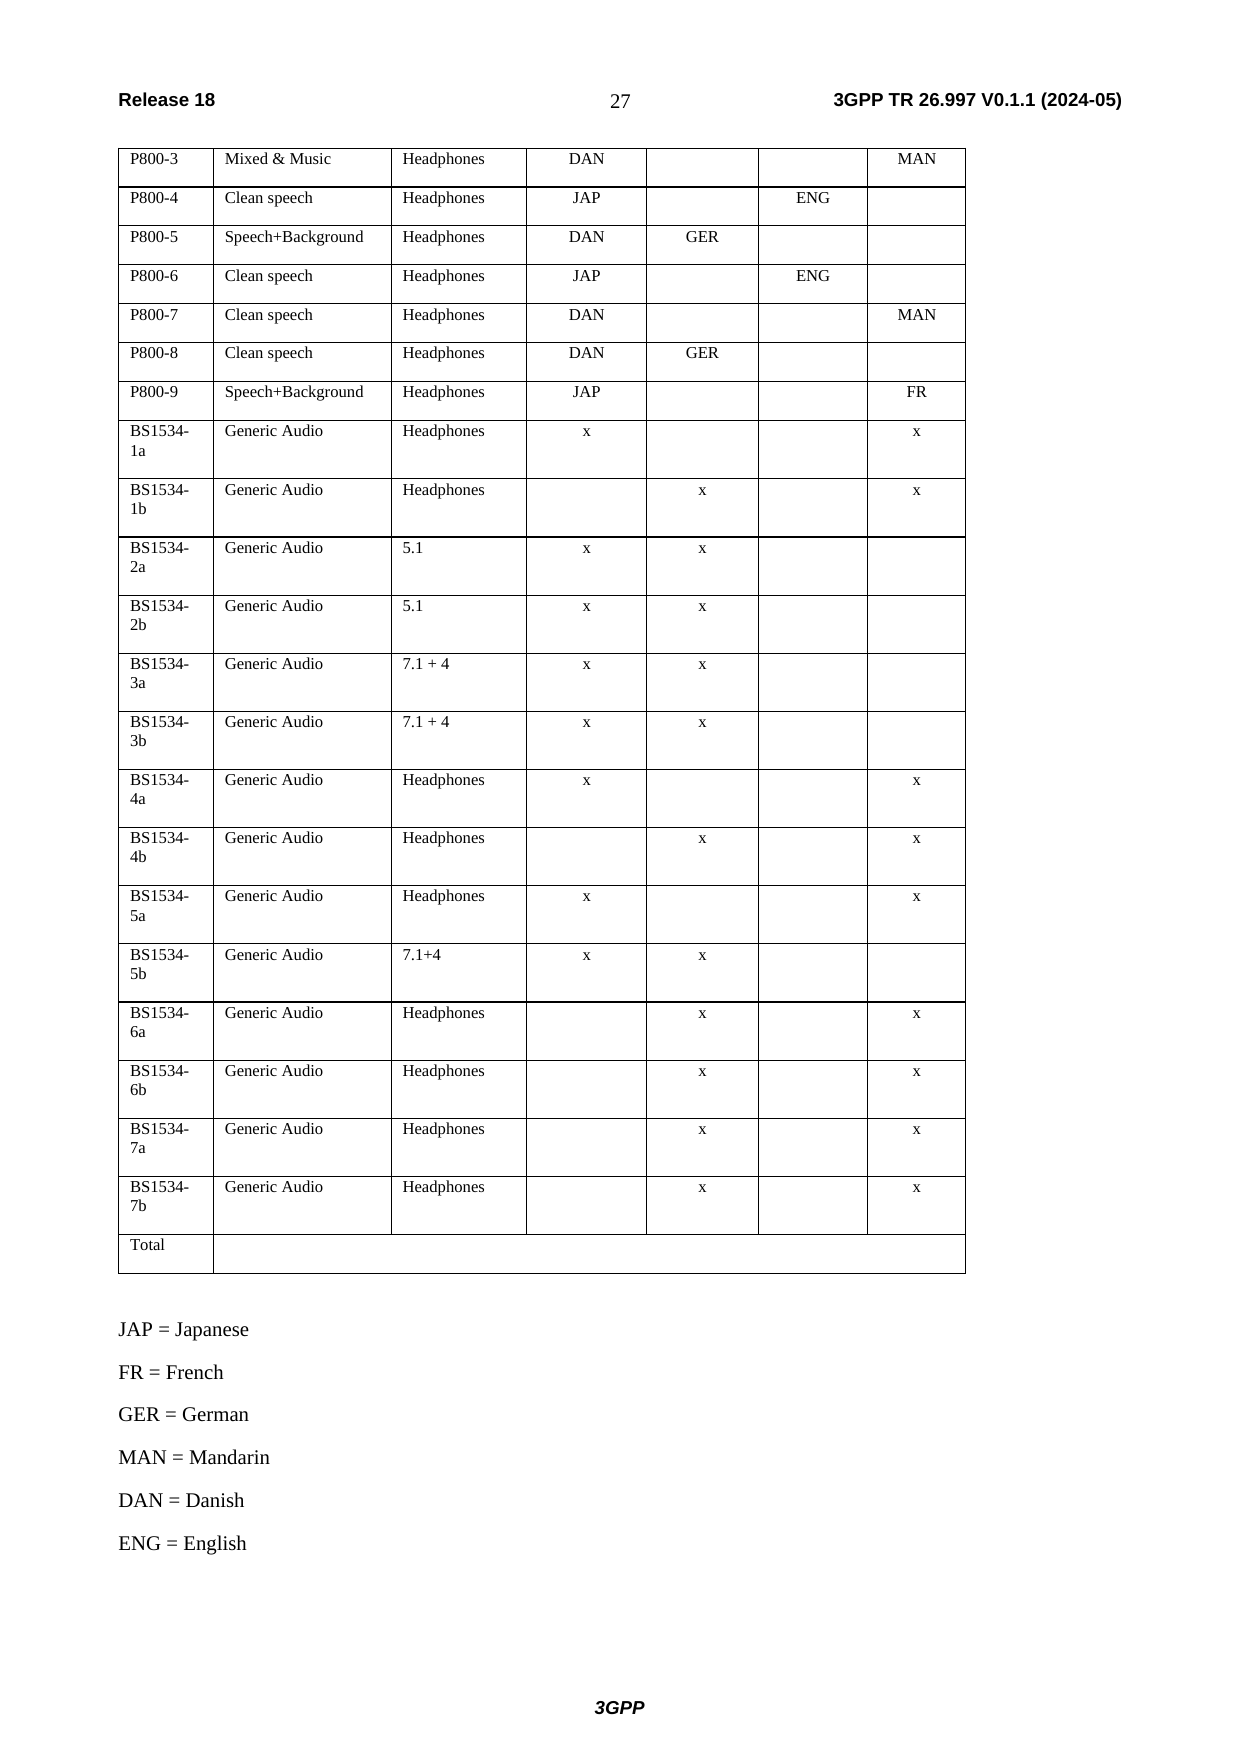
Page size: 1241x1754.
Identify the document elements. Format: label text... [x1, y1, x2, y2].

table_cell Headphones [392, 226, 526, 264]
text GER = German [118, 1402, 1122, 1426]
table_cell P800-5 [119, 226, 213, 264]
table_cell Clean speech [214, 265, 391, 303]
table_cell Headphones [392, 382, 526, 420]
table_cell x [647, 596, 758, 653]
table_cell Headphones [392, 343, 526, 381]
table_cell BS1534-6b [119, 1061, 213, 1118]
table_cell BS1534-5b [119, 944, 213, 1001]
table_cell [868, 226, 965, 264]
table_cell Generic Audio [214, 712, 391, 769]
table_cell BS1534-4b [119, 828, 213, 885]
table_cell x [868, 479, 965, 536]
table_cell x [647, 538, 758, 594]
table_cell Generic Audio [214, 944, 391, 1001]
table_cell [527, 828, 646, 885]
text DAN = Danish [118, 1488, 1122, 1512]
table_cell [759, 886, 867, 943]
table_cell [527, 1061, 646, 1118]
table_cell 7.1 + 4 [392, 712, 526, 769]
table_cell [759, 1177, 867, 1234]
table_cell [759, 712, 867, 769]
table_cell BS1534-1a [119, 421, 213, 478]
table_cell 5.1 [392, 596, 526, 653]
table_cell Headphones [392, 149, 526, 186]
table_cell Generic Audio [214, 654, 391, 711]
table_cell [647, 149, 758, 186]
table_cell Generic Audio [214, 421, 391, 478]
table_cell DAN [527, 343, 646, 381]
table_cell Total [119, 1235, 213, 1273]
table_cell [759, 538, 867, 594]
table_cell BS1534-2b [119, 596, 213, 653]
text MAN = Mandarin [118, 1445, 1122, 1469]
table_cell P800-3 [119, 149, 213, 186]
table_cell Clean speech [214, 304, 391, 342]
table_cell [647, 304, 758, 342]
table_cell x [868, 770, 965, 827]
table_cell x [647, 828, 758, 885]
table_cell [868, 944, 965, 1001]
table_cell [759, 343, 867, 381]
table_cell x [527, 712, 646, 769]
table_cell [759, 1003, 867, 1059]
table_cell x [868, 1177, 965, 1234]
table_cell [868, 712, 965, 769]
table_cell [759, 1061, 867, 1118]
table_cell MAN [868, 304, 965, 342]
table_cell [868, 265, 965, 303]
table_cell [759, 1119, 867, 1176]
table_cell Generic Audio [214, 1119, 391, 1176]
table_cell BS1534-3b [119, 712, 213, 769]
table_cell [759, 654, 867, 711]
table_cell [759, 770, 867, 827]
table_cell Generic Audio [214, 479, 391, 536]
table_cell x [647, 1003, 758, 1059]
table_cell Headphones [392, 265, 526, 303]
table_cell Headphones [392, 479, 526, 536]
table_cell 7.1 + 4 [392, 654, 526, 711]
table_cell [759, 479, 867, 536]
table_cell Generic Audio [214, 1061, 391, 1118]
text ENG = English [118, 1531, 1122, 1555]
table_cell Headphones [392, 828, 526, 885]
table_cell [527, 1177, 646, 1234]
table_cell Headphones [392, 1177, 526, 1234]
text JAP = Japanese [118, 1317, 1122, 1341]
table_cell x [647, 1061, 758, 1118]
table_cell [647, 886, 758, 943]
table_cell 7.1+4 [392, 944, 526, 1001]
table_cell [759, 596, 867, 653]
table_cell Headphones [392, 1119, 526, 1176]
table_cell x [527, 886, 646, 943]
table_cell Headphones [392, 1003, 526, 1059]
table_cell Mixed & Music [214, 149, 391, 186]
table_cell DAN [527, 304, 646, 342]
table_cell 5.1 [392, 538, 526, 594]
table_cell Generic Audio [214, 770, 391, 827]
table_cell x [527, 421, 646, 478]
table_cell x [868, 828, 965, 885]
table_cell Speech+Background [214, 226, 391, 264]
table_cell P800-8 [119, 343, 213, 381]
table_cell Generic Audio [214, 596, 391, 653]
table_cell JAP [527, 382, 646, 420]
table_cell GER [647, 343, 758, 381]
table_cell BS1534-7a [119, 1119, 213, 1176]
text FR = French [118, 1359, 1122, 1384]
table_cell [647, 188, 758, 225]
table_cell DAN [527, 149, 646, 186]
table_cell x [868, 1061, 965, 1118]
table_cell ENG [759, 188, 867, 225]
table_cell Clean speech [214, 188, 391, 225]
table_cell Generic Audio [214, 828, 391, 885]
table_cell [868, 596, 965, 653]
table_cell x [647, 1177, 758, 1234]
table_cell x [527, 944, 646, 1001]
table_cell P800-6 [119, 265, 213, 303]
table_cell FR [868, 382, 965, 420]
table_cell BS1534-1b [119, 479, 213, 536]
table_cell [868, 654, 965, 711]
table_cell [759, 944, 867, 1001]
table_cell x [647, 479, 758, 536]
table_cell x [647, 944, 758, 1001]
table_cell Speech+Background [214, 382, 391, 420]
table_cell DAN [527, 226, 646, 264]
table_cell [647, 382, 758, 420]
table_cell x [868, 1119, 965, 1176]
table_cell x [647, 712, 758, 769]
table_cell [527, 1003, 646, 1059]
table_cell x [647, 654, 758, 711]
table_cell x [647, 1119, 758, 1176]
table_cell [647, 770, 758, 827]
table_cell Generic Audio [214, 886, 391, 943]
table_cell GER [647, 226, 758, 264]
table_cell x [527, 654, 646, 711]
table_cell x [527, 538, 646, 594]
table_cell BS1534-3a [119, 654, 213, 711]
table_cell [527, 479, 646, 536]
table_cell Generic Audio [214, 1003, 391, 1059]
table_cell x [527, 596, 646, 653]
table_cell Clean speech [214, 343, 391, 381]
table_cell [214, 1235, 965, 1273]
table_cell P800-7 [119, 304, 213, 342]
table_cell x [868, 421, 965, 478]
table_cell x [868, 1003, 965, 1059]
table_cell BS1534-4a [119, 770, 213, 827]
table_cell [647, 421, 758, 478]
table_cell [759, 828, 867, 885]
table_cell Headphones [392, 770, 526, 827]
table_cell [759, 382, 867, 420]
table_cell ENG [759, 265, 867, 303]
table_cell [647, 265, 758, 303]
table_cell [527, 1119, 646, 1176]
table_cell [759, 304, 867, 342]
table_cell Headphones [392, 188, 526, 225]
table_cell Generic Audio [214, 1177, 391, 1234]
table_cell Generic Audio [214, 538, 391, 594]
table_cell Headphones [392, 1061, 526, 1118]
table_cell [868, 538, 965, 594]
table_cell P800-4 [119, 188, 213, 225]
table_cell BS1534-6a [119, 1003, 213, 1059]
table_cell BS1534-2a [119, 538, 213, 594]
table_cell [868, 188, 965, 225]
table_cell P800-9 [119, 382, 213, 420]
table_cell [759, 421, 867, 478]
table_cell MAN [868, 149, 965, 186]
table_cell Headphones [392, 421, 526, 478]
table_cell x [527, 770, 646, 827]
table_cell [759, 226, 867, 264]
table_cell BS1534-5a [119, 886, 213, 943]
table_cell [759, 149, 867, 186]
table_cell JAP [527, 265, 646, 303]
table_cell Headphones [392, 886, 526, 943]
table_cell x [868, 886, 965, 943]
table_cell JAP [527, 188, 646, 225]
table_cell [868, 343, 965, 381]
table_cell Headphones [392, 304, 526, 342]
table_cell BS1534-7b [119, 1177, 213, 1234]
